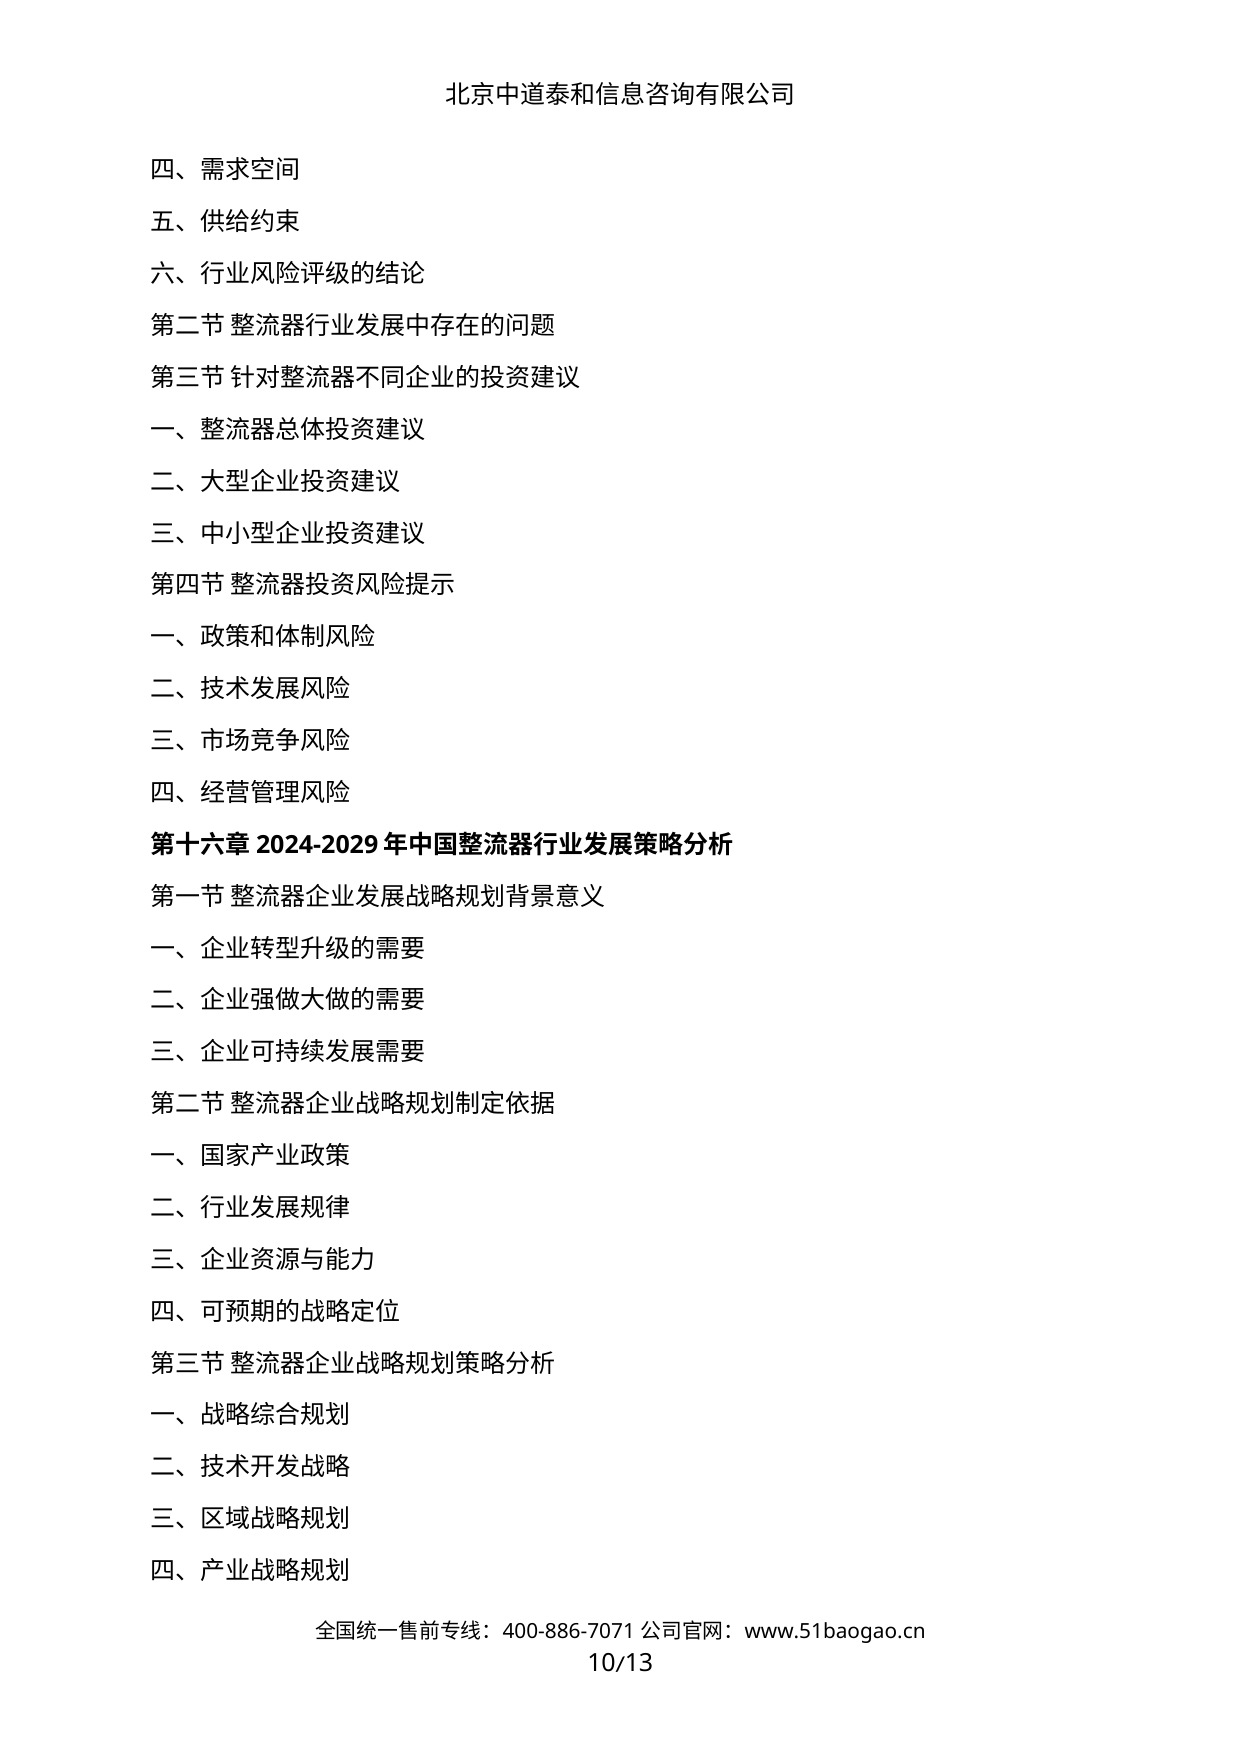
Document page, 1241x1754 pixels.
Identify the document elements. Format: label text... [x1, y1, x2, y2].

text 一、整流器总体投资建议 [150, 409, 1090, 446]
text 二、企业强做大做的需要 [150, 980, 1090, 1016]
text 二、技术开发战略 [150, 1447, 1090, 1483]
text 三、企业可持续发展需要 [150, 1032, 1090, 1068]
text 第一节 整流器企业发展战略规划背景意义 [150, 876, 1090, 912]
text 第十六章 2024-2029年中国整流器行业发展策略分析 [150, 824, 1090, 861]
text 四、经营管理风险 [150, 772, 1090, 809]
text 四、可预期的战略定位 [150, 1291, 1090, 1327]
text 二、行业发展规律 [150, 1187, 1090, 1224]
text 三、市场竞争风险 [150, 721, 1090, 757]
text 二、技术发展风险 [150, 669, 1090, 705]
text 第二节 整流器行业发展中存在的问题 [150, 306, 1090, 342]
text 一、国家产业政策 [150, 1136, 1090, 1172]
text 第三节 针对整流器不同企业的投资建议 [150, 357, 1090, 394]
text 一、战略综合规划 [150, 1395, 1090, 1431]
text 第四节 整流器投资风险提示 [150, 565, 1090, 601]
text 三、企业资源与能力 [150, 1239, 1090, 1276]
text 三、中小型企业投资建议 [150, 513, 1090, 549]
text 六、行业风险评级的结论 [150, 254, 1090, 290]
text 四、产业战略规划 [150, 1551, 1090, 1587]
text 三、区域战略规划 [150, 1499, 1090, 1535]
text 一、企业转型升级的需要 [150, 928, 1090, 964]
text 一、政策和体制风险 [150, 617, 1090, 653]
text 四、需求空间 [150, 150, 1090, 186]
text 二、大型企业投资建议 [150, 461, 1090, 497]
text 第三节 整流器企业战略规划策略分析 [150, 1343, 1090, 1379]
text 五、供给约束 [150, 202, 1090, 238]
text 第二节 整流器企业战略规划制定依据 [150, 1084, 1090, 1120]
